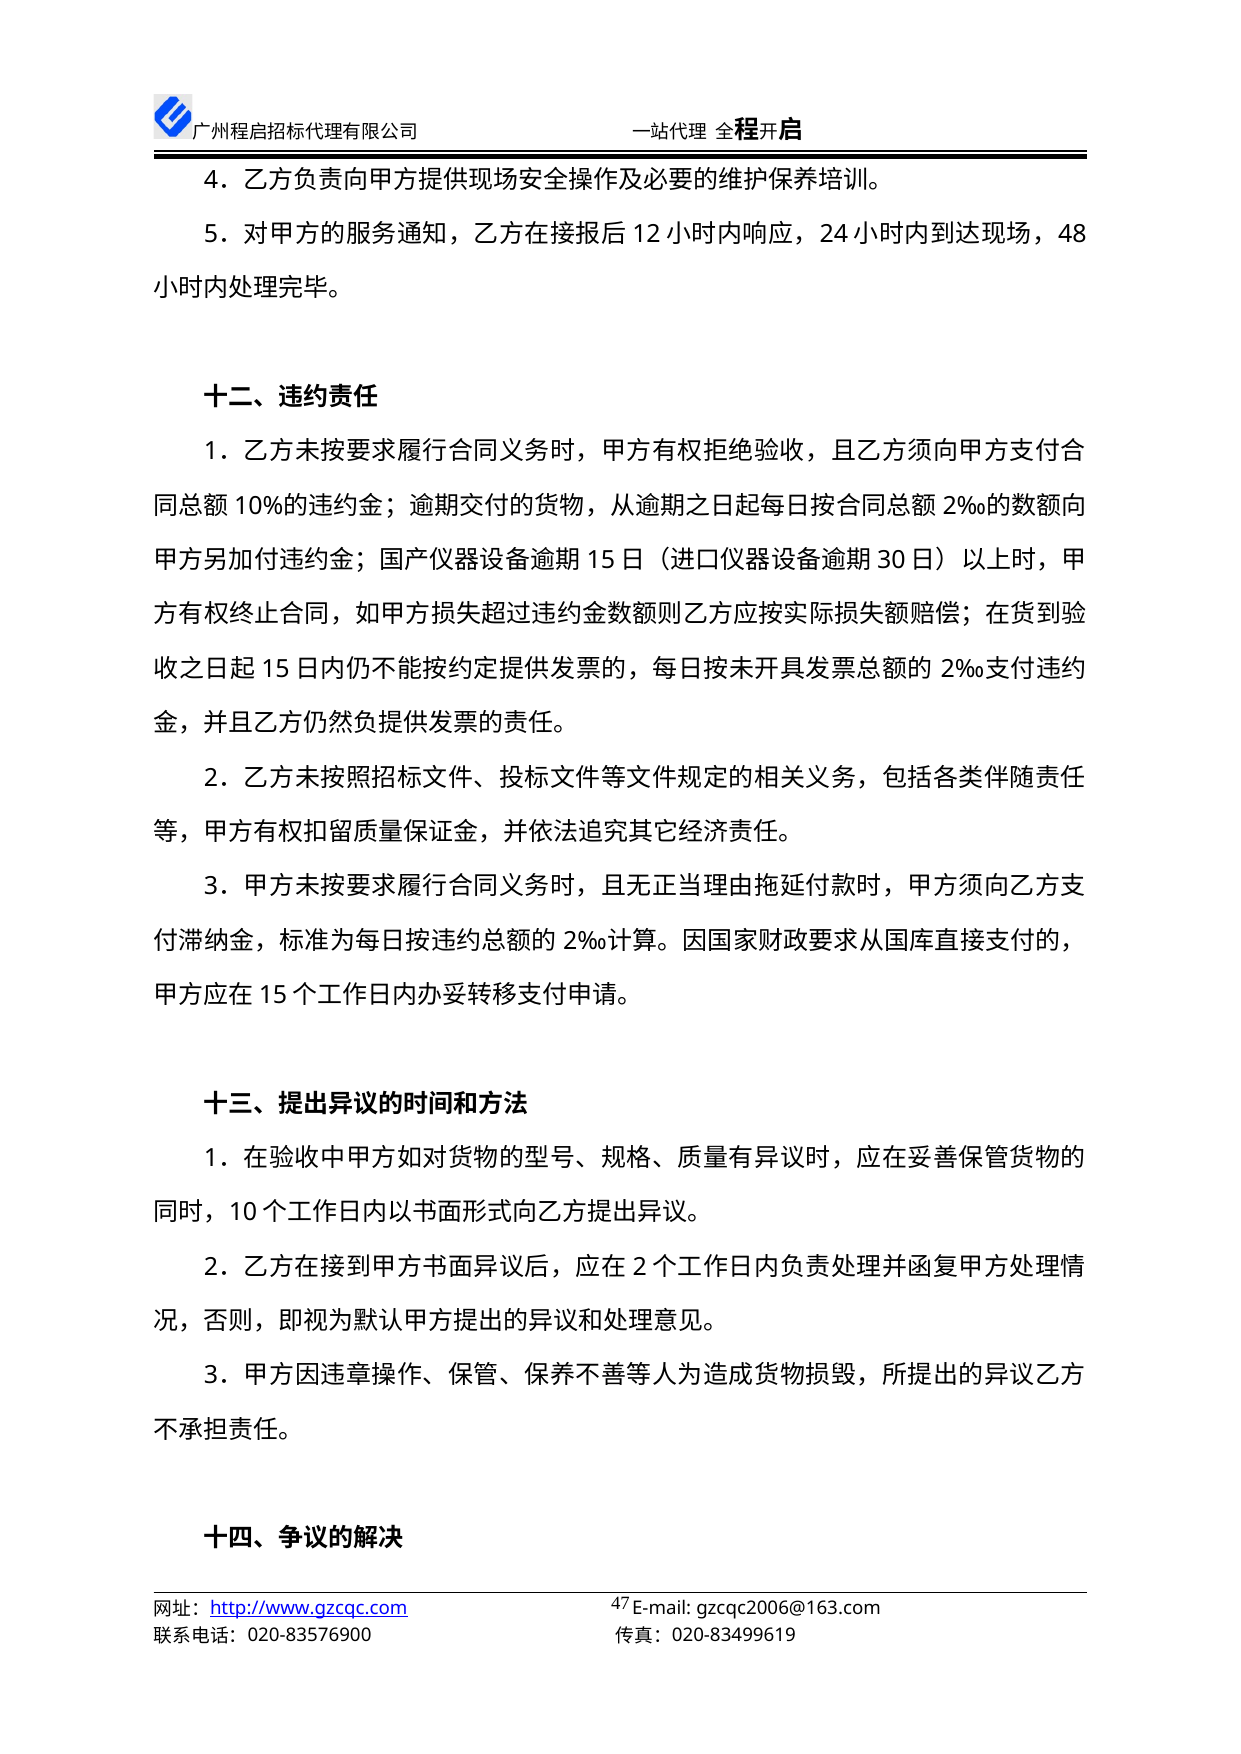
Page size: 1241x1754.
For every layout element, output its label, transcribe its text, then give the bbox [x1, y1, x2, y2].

text 十四、争议的解决 [153, 1518, 1087, 1554]
picture [153, 94, 193, 139]
text 2．乙方在接到甲方书面异议后，应在2个工作日内负责处理并函复甲方处理情况，否则，即视为默认甲方提出的异议和处理意见。 [153, 1246, 1087, 1337]
text 1．在验收中甲方如对货物的型号、规格、质量有异议时，应在妥善保管货物的同时，10个工作日内以书面形式向乙方提出异议。 [153, 1137, 1087, 1228]
text 5．对甲方的服务通知，乙方在接报后12小时内响应，24小时内到达现场，48小时内处理完毕。 [153, 213, 1087, 304]
text 十二、违约责任 [153, 376, 1087, 413]
text 3．甲方因违章操作、保管、保养不善等人为造成货物损毁，所提出的异议乙方不承担责任。 [153, 1355, 1087, 1446]
text 3．甲方未按要求履行合同义务时，且无正当理由拖延付款时，甲方须向乙方支付滞纳金，标准为每日按违约总额的2‰计算。因国家财政要求从国库直接支付的，甲方应在15个工作日内办妥转移支付申请。 [153, 866, 1087, 1011]
text 4．乙方负责向甲方提供现场安全操作及必要的维护保养培训。 [153, 159, 1087, 195]
text 十三、提出异议的时间和方法 [153, 1083, 1087, 1119]
text 1．乙方未按要求履行合同义务时，甲方有权拒绝验收，且乙方须向甲方支付合同总额10%的违约金；逾期交付的货物，从逾期之日起每日按合同总额2‰的数额向甲方另加付违约金；国产仪器设备逾期15日（进口仪器设备逾期30日）以上时，甲方有权终止合同，如甲方损失超过违约金数额则乙方应按实际损失额赔偿；在货到验收之日起15日内仍不能按约定提供发票的，每日按未开具发票总额的2‰支付违约金，并且乙方仍然负提供发票的责任。 [153, 431, 1087, 739]
text 2．乙方未按照招标文件、投标文件等文件规定的相关义务，包括各类伴随责任等，甲方有权扣留质量保证金，并依法追究其它经济责任。 [153, 757, 1087, 848]
